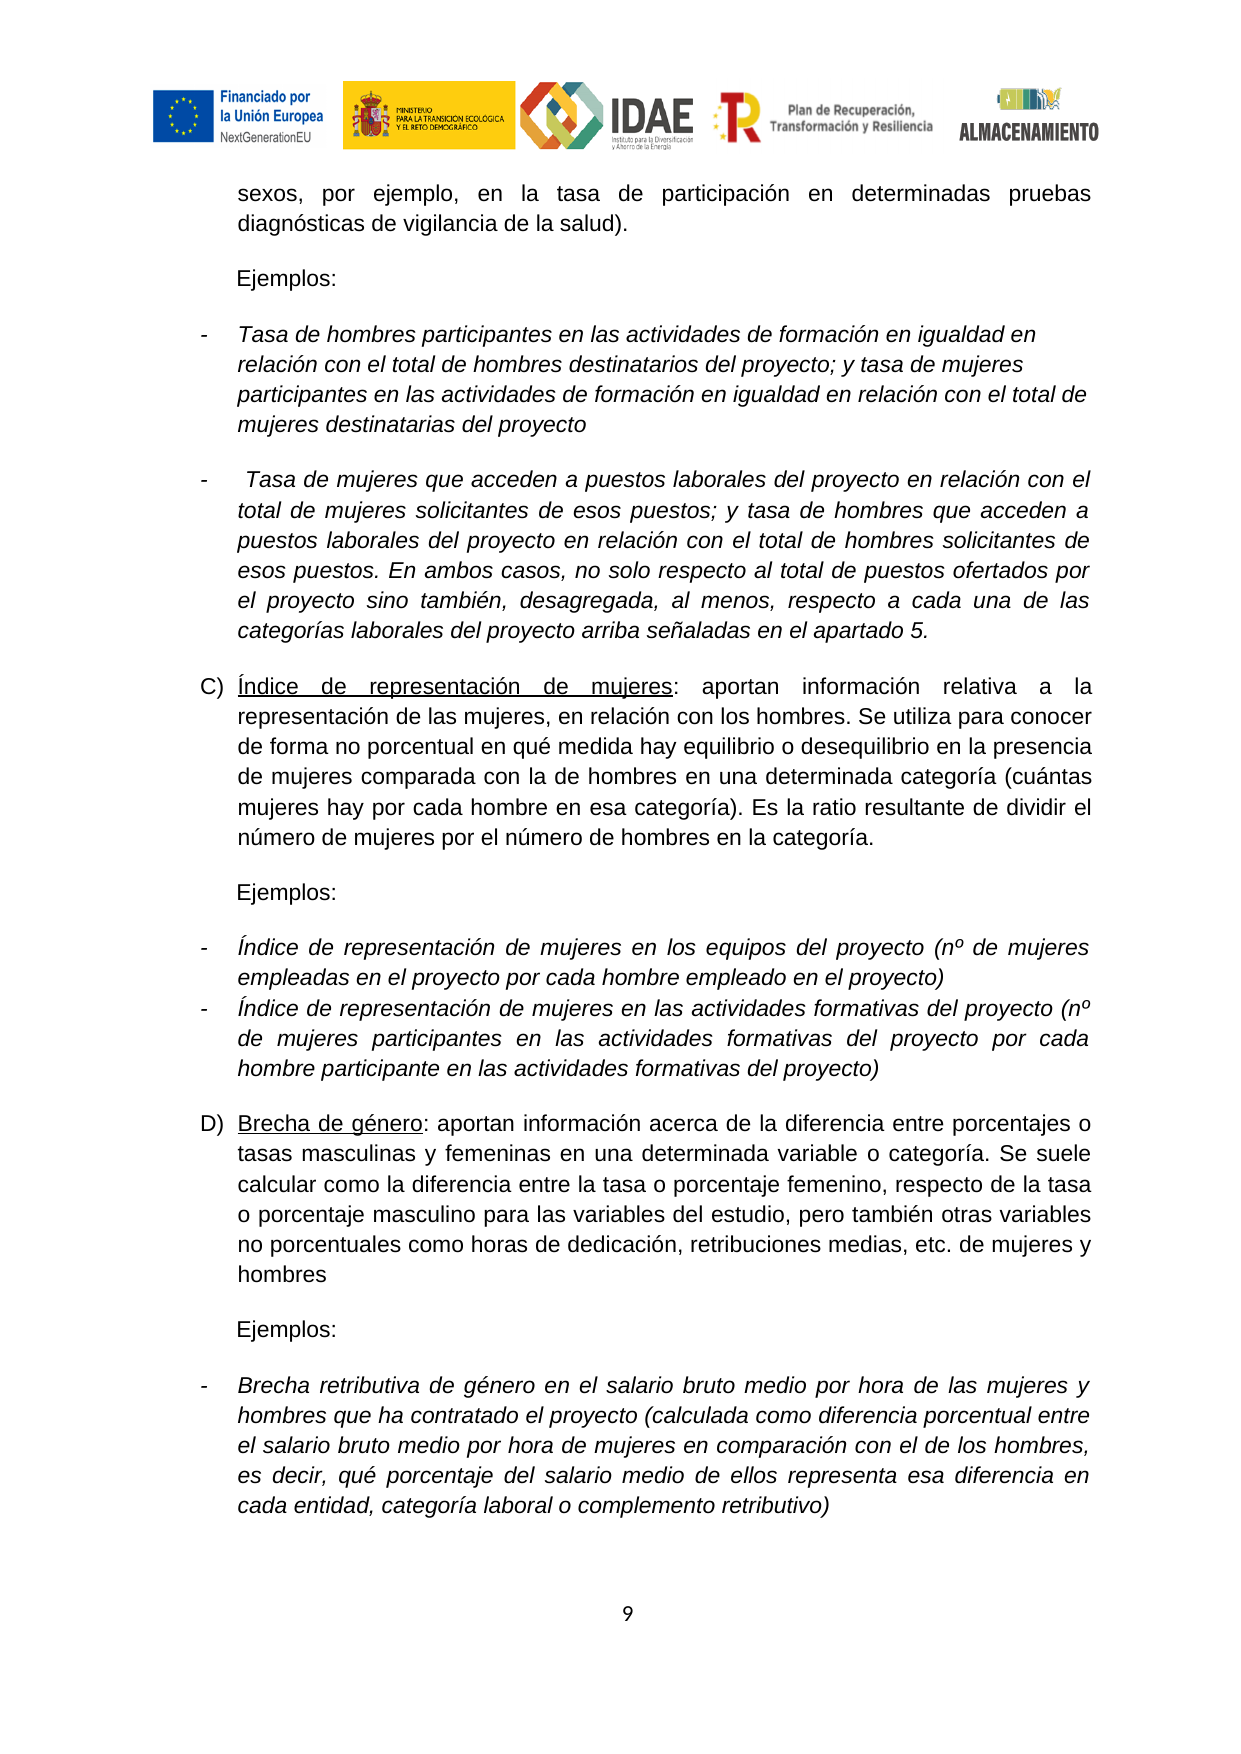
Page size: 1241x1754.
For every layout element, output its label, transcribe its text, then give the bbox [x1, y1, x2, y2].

list Tasa de hombres participantes en las actividades de formación en igualdad en relación con el total de hombres destinatarios del proyecto; y tasa de mujeres participantes en las actividades de formación en igualdad en relación con el total de mujeres destinatarias del proyecto [200, 321, 1092, 437]
text Ejemplos: [162, 879, 1092, 905]
picture [705, 69, 1116, 160]
list Índice de representación de mujeres en las actividades formativas del proyecto (nº de mujeres participantes en las actividades formativas del proyecto por cada hombre participante en las actividades formativas del proyecto) [200, 994, 1092, 1081]
list Tasa de mujeres que acceden a puestos laborales del proyecto en relación con el total de mujeres solicitantes de esos puestos; y tasa de hombres que acceden a puestos laborales del proyecto en relación con el total de hombres solicitantes de esos puestos. En ambos casos, no solo respecto al total de puestos ofertados por el proyecto sino también, desagregada, al menos, respecto a cada una de las categorías laborales del proyecto arriba señaladas en el apartado 5. [200, 466, 1092, 644]
list Índice de representación de mujeres en los equipos del proyecto (nº de mujeres empleadas en el proyecto por cada hombre empleado en el proyecto) [200, 934, 1092, 991]
picture [343, 81, 693, 150]
text Ejemplos: [162, 265, 1092, 292]
list Brecha de género: aportan información acerca de la diferencia entre porcentajes o tasas masculinas y femeninas en una determinada variable o categoría. Se suele calcular como la diferencia entre la tasa o porcentaje femenino, respecto de la tasa o porcentaje masculino para las variables del estudio, pero también otras variables no porcentuales como horas de dedicación, retribuciones medias, etc. de mujeres y hombres [200, 1110, 1092, 1287]
text Ejemplos: [162, 1316, 1092, 1343]
picture [150, 84, 327, 148]
list Índice de representación de mujeres: aportan información relativa a la representación de las mujeres, en relación con los hombres. Se utiliza para conocer de forma no porcentual en qué medida hay equilibrio o desequilibrio en la presencia de mujeres comparada con la de hombres en una determinada categoría (cuántas mujeres hay por cada hombre en esa categoría). Es la ratio resultante de dividir el número de mujeres por el número de hombres en la categoría. [200, 673, 1092, 850]
list Brecha retributiva de género en el salario bruto medio por hora de las mujeres y hombres que ha contratado el proyecto (calculada como diferencia porcentual entre el salario bruto medio por hora de mujeres en comparación con el de los hombres, es decir, qué porcentaje del salario medio de ellos representa esa diferencia en cada entidad, categoría laboral o complemento retributivo) [200, 1372, 1092, 1519]
